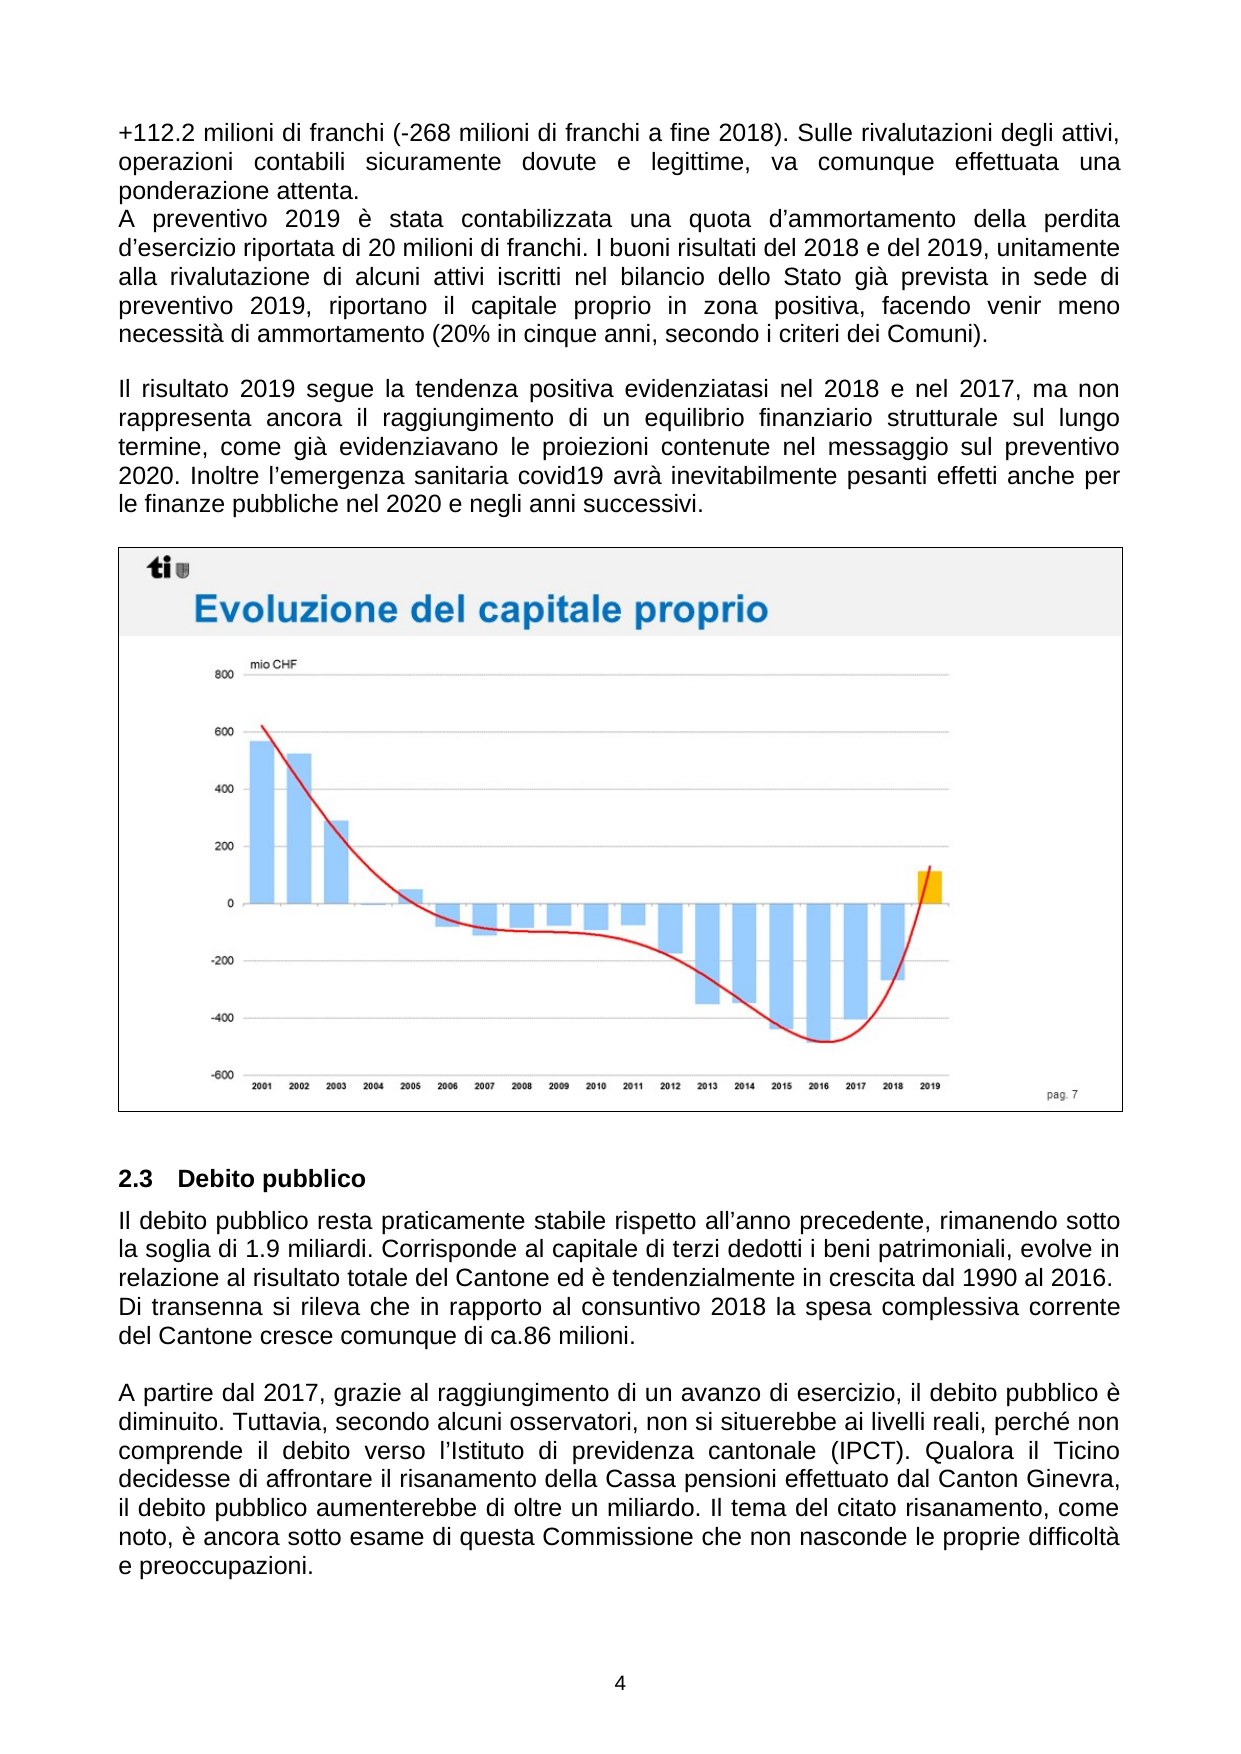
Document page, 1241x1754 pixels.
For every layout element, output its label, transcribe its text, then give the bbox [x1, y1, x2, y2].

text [118, 118, 1122, 204]
subtitle 2.3 Debito pubblico [118, 1164, 1122, 1193]
text Il debito pubblico resta praticamente stabile rispetto all’anno precedente, rimanendo sotto la soglia di 1.9 miliardi. Corrisponde al capitale di terzi dedotti i beni patrimoniali, evolve in relazione al risultato totale del Cantone ed è tendenzialmente in crescita dal 1990 al 2016. [118, 1206, 1122, 1292]
picture [119, 548, 1122, 1111]
text A partire dal 2017, grazie al raggiungimento di un avanzo di esercizio, il debito pubblico è diminuito. Tuttavia, secondo alcuni osservatori, non si situerebbe ai livelli reali, perché non comprende il debito verso l’Istituto di previdenza cantonale (IPCT). Qualora il Ticino decidesse di affrontare il risanamento della Cassa pensioni effettuato dal Canton Ginevra, il debito pubblico aumenterebbe di oltre un miliardo. Il tema del citato risanamento, come noto, è ancora sotto esame di questa Commissione che non nasconde le proprie difficoltà e preoccupazioni. [118, 1378, 1122, 1579]
text Il risultato 2019 segue la tendenza positiva evidenziatasi nel 2018 e nel 2017, ma non rappresenta ancora il raggiungimento di un equilibrio finanziario strutturale sul lungo termine, come già evidenziavano le proiezioni contenute nel messaggio sul preventivo 2020. Inoltre l’emergenza sanitaria covid19 avrà inevitabilmente pesanti effetti anche per le finanze pubbliche nel 2020 e negli anni successivi. [118, 374, 1122, 518]
text A preventivo 2019 è stata contabilizzata una quota d’ammortamento della perdita d’esercizio riportata di 20 milioni di franchi. I buoni risultati del 2018 e del 2019, unitamente alla rivalutazione di alcuni attivi iscritti nel bilancio dello Stato già prevista in sede di preventivo 2019, riportano il capitale proprio in zona positiva, facendo venir meno necessità di ammortamento (20% in cinque anni, secondo i criteri dei Comuni). [118, 204, 1122, 348]
text Di transenna si rileva che in rapporto al consuntivo 2018 la spesa complessiva corrente del Cantone cresce comunque di ca.86 milioni. [118, 1292, 1122, 1349]
